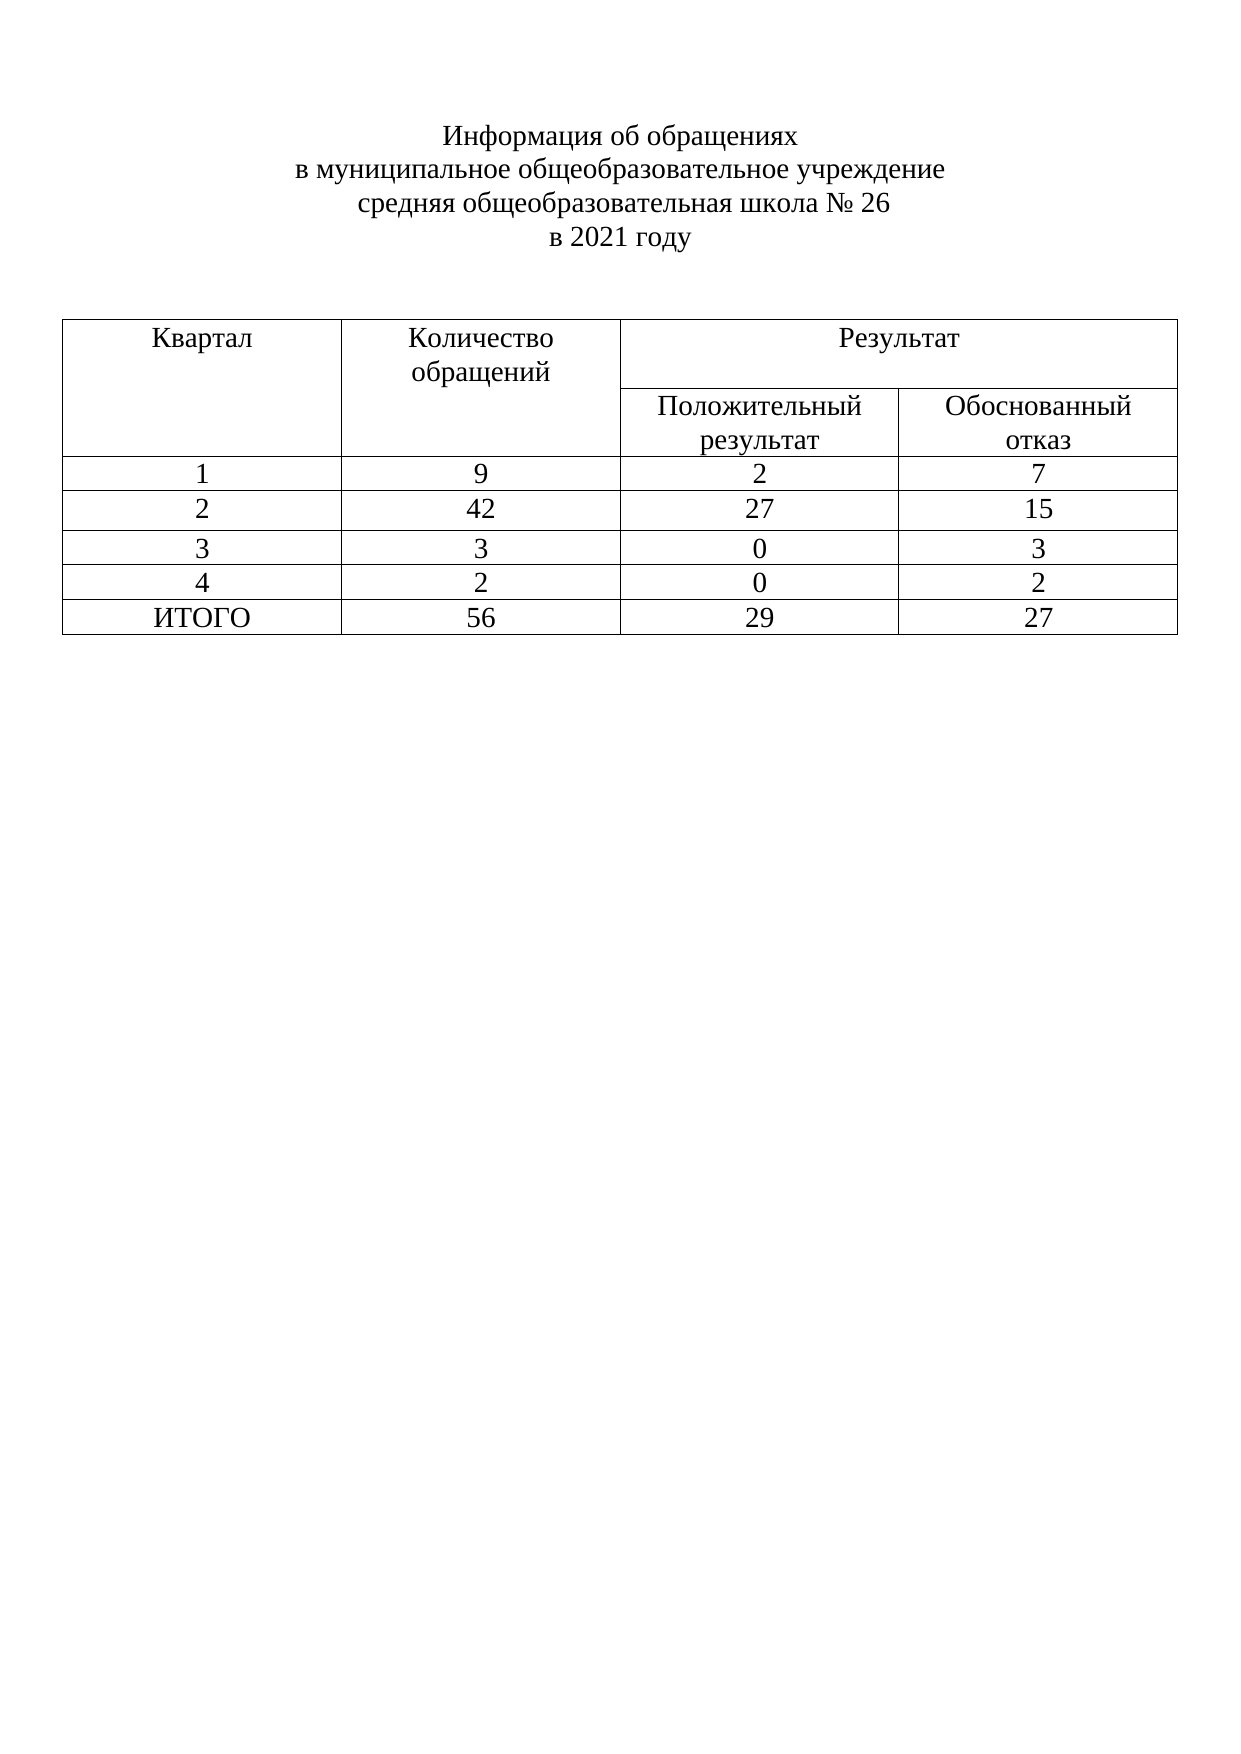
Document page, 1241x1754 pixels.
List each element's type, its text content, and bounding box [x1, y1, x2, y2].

table_cell 2 [342, 565, 620, 599]
table_cell 2 [63, 491, 341, 530]
table_cell Обоснованный отказ [899, 389, 1177, 456]
text в 2021 году [74, 219, 1167, 252]
table_cell 0 [621, 565, 898, 599]
table_header Результат [621, 320, 1177, 387]
table_cell 56 [342, 600, 620, 633]
table_cell 27 [899, 600, 1177, 633]
text средняя общеобразовательная школа № 26 [74, 185, 1167, 219]
table_cell 1 [63, 457, 341, 490]
table_cell 15 [899, 491, 1177, 530]
table_cell 7 [899, 457, 1177, 490]
table_cell 3 [342, 531, 620, 564]
table_header Количество обращений [342, 320, 620, 456]
table_cell 2 [899, 565, 1177, 599]
table_cell 42 [342, 491, 620, 530]
table_cell 9 [342, 457, 620, 490]
table_cell 27 [621, 491, 898, 530]
table_cell 3 [63, 531, 341, 564]
text в муниципальное общеобразовательное учреждение [74, 152, 1167, 185]
table_cell 2 [621, 457, 898, 490]
text Информация об обращениях [74, 118, 1167, 152]
table_cell 29 [621, 600, 898, 633]
table_cell ИТОГО [63, 600, 341, 633]
table_cell Положительный результат [621, 389, 898, 456]
table_cell 0 [621, 531, 898, 564]
table_cell 3 [899, 531, 1177, 564]
table_cell 4 [63, 565, 341, 599]
table_header Квартал [63, 320, 341, 456]
